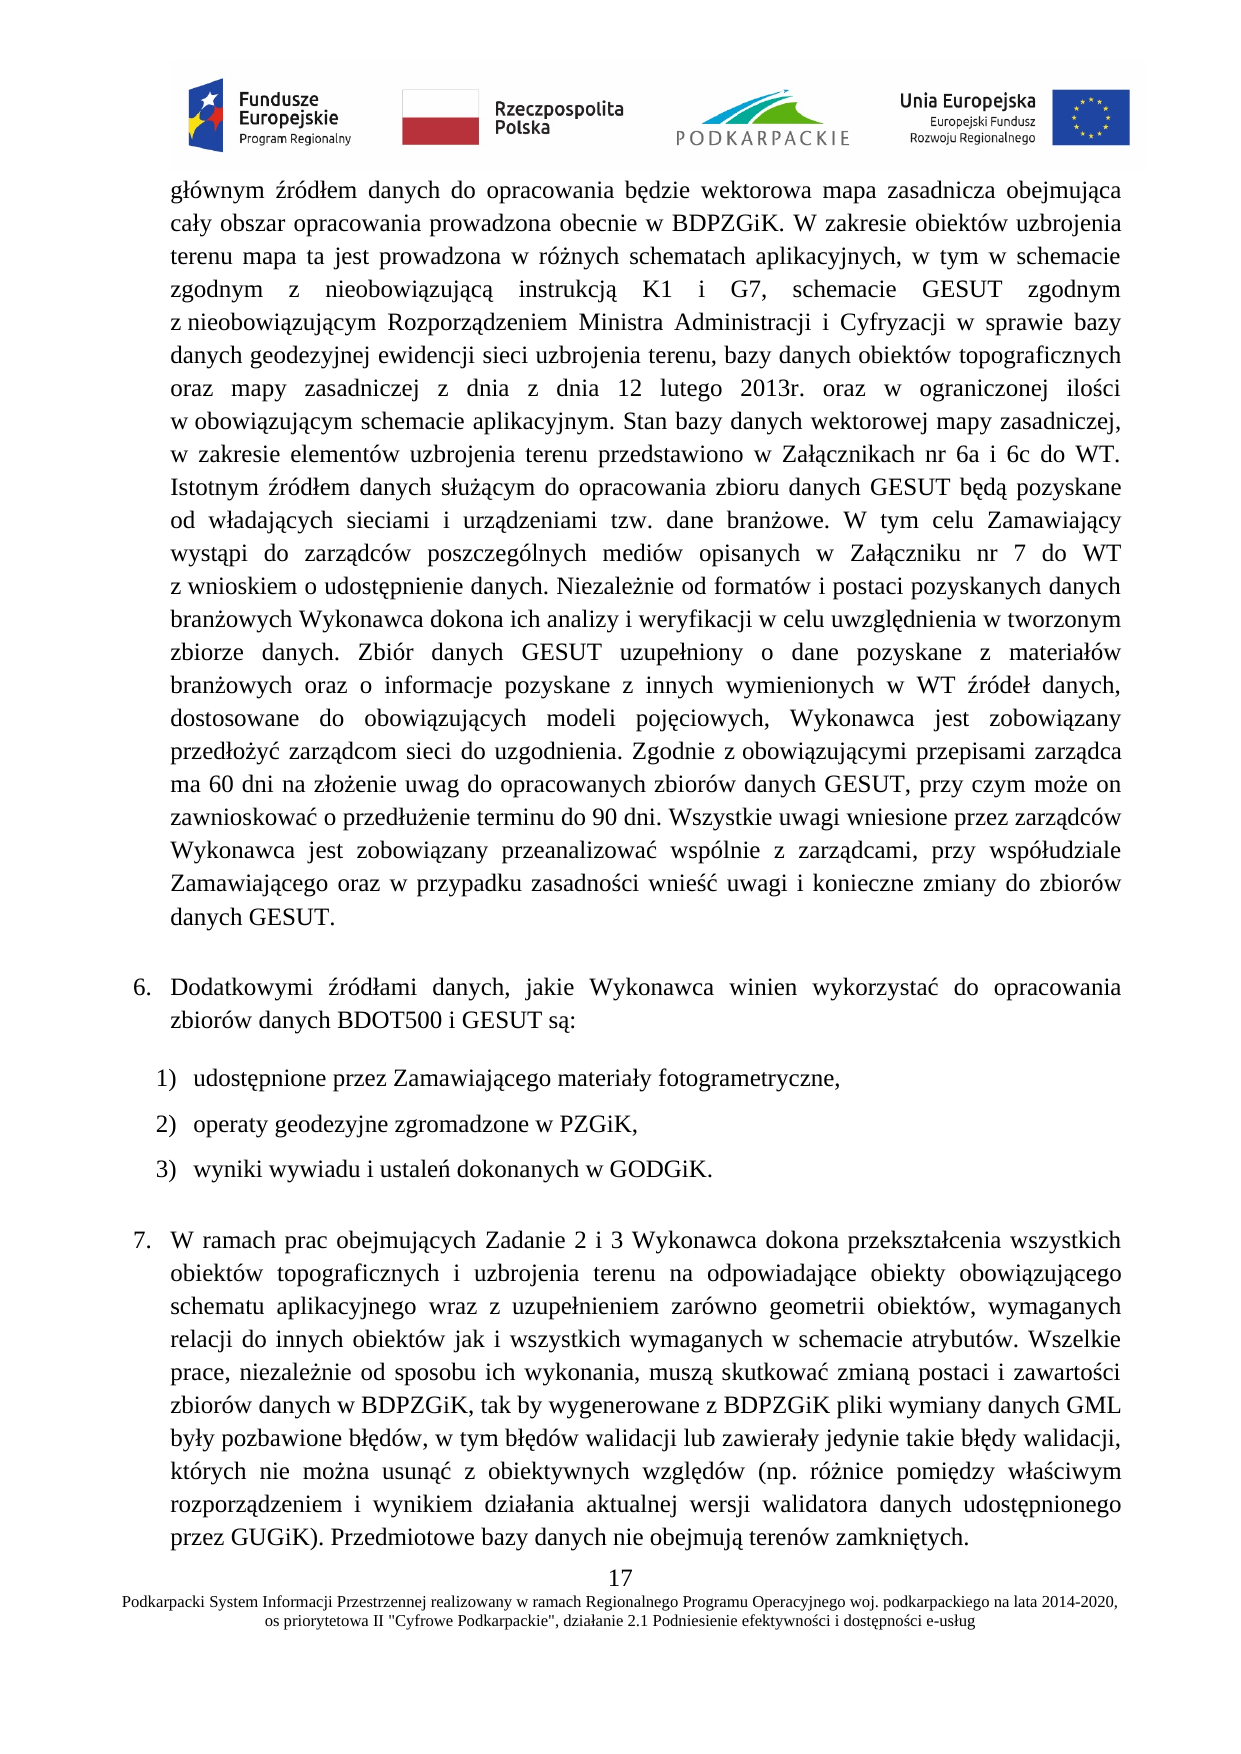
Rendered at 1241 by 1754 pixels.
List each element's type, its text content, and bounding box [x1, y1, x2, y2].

text Dodatkowymi źródłami danych, jakie Wykonawca winien wykorzystać do opracowania zbiorów danych BDOT500 i GESUT są: [133, 972, 1122, 1034]
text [133, 104, 1122, 930]
text W ramach prac obejmujących Zadanie 2 i 3 Wykonawca dokona przekształcenia wszystkich obiektów topograficznych i uzbrojenia terenu na odpowiadające obiekty obowiązującego schematu aplikacyjnego wraz z uzupełnieniem zarówno geometrii obiektów, wymaganych relacji do innych obiektów jak i wszystkich wymaganych w schemacie atrybutów. Wszelkie prace, niezależnie od sposobu ich wykonania, muszą skutkować zmianą postaci i zawartości zbiorów danych w BDPZGiK, tak by wygenerowane z BDPZGiK pliki wymiany danych GML były pozbawione błędów, w tym błędów walidacji lub zawierały jedynie takie błędy walidacji, których nie można usunąć z obiektywnych względów (np. różnice pomiędzy właściwym rozporządzeniem i wynikiem działania aktualnej wersji walidatora danych udostępnionego przez GUGiK). Przedmiotowe bazy danych nie obejmują terenów zamkniętych. [133, 1225, 1122, 1551]
list operaty geodezyjne zgromadzone w PZGiK, [156, 1109, 1122, 1137]
list udostępnione przez Zamawiającego materiały fotogrametryczne, [156, 1063, 1122, 1092]
list wyniki wywiadu i ustaleń dokonanych w GODGiK. [156, 1154, 1122, 1183]
picture [171, 60, 1147, 171]
